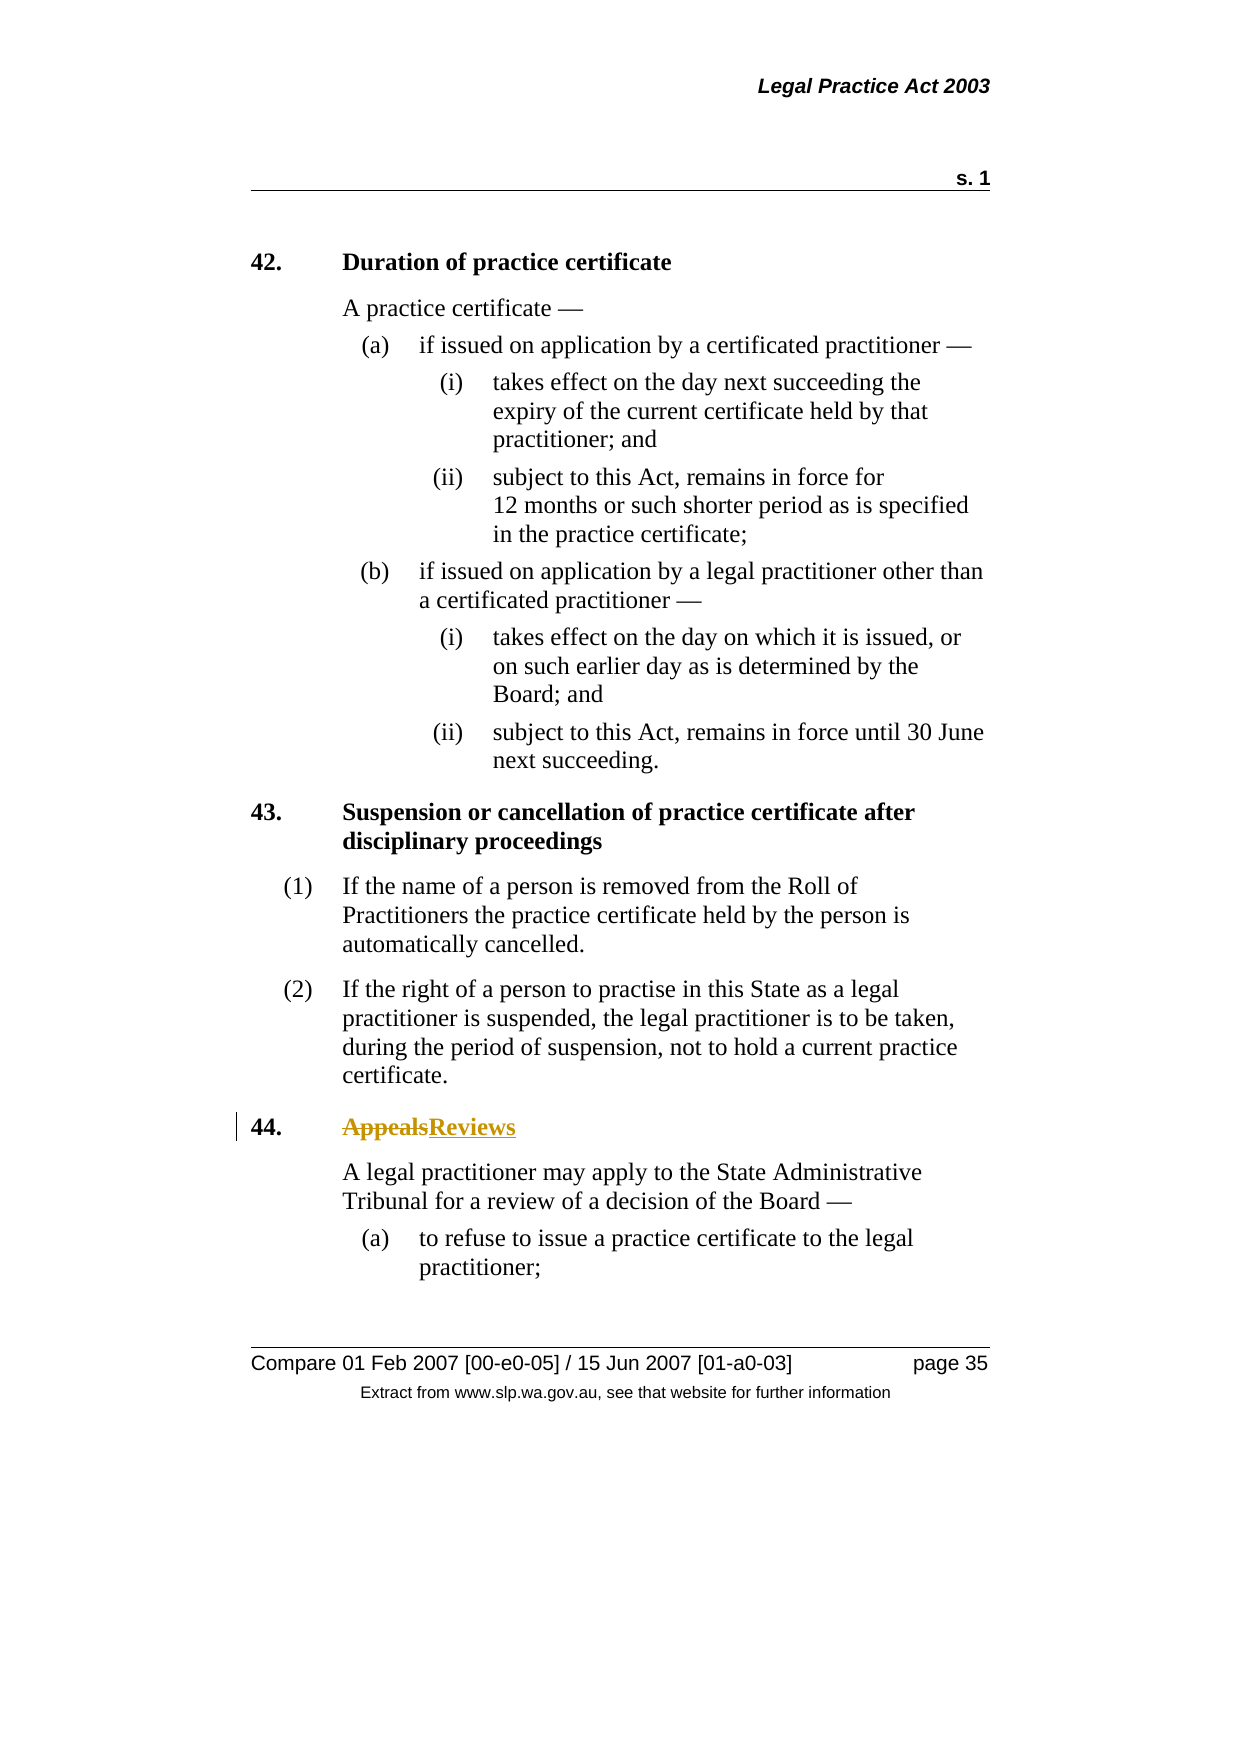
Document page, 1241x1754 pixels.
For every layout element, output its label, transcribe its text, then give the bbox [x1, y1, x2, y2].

text (ii) subject to this Act, remains in force for 12 months or such shorter period as is specified in the practice certificate; [251, 462, 990, 548]
subtitle 44. [251, 1112, 990, 1141]
text (b) if issued on application by a legal practitioner other than a certificated practitioner — [251, 556, 990, 614]
text A practice certificate — [251, 293, 990, 322]
text (i) takes effect on the day next succeeding the expiry of the current certificate held by that practitioner; and [251, 367, 990, 453]
text A legal practitioner may apply to the State Administrative Tribunal for a review of a decision of the Board — [251, 1157, 990, 1215]
subtitle 42. Duration of practice certificate [251, 247, 990, 276]
text (ii) subject to this Act, remains in force until 30 June next succeeding. [251, 717, 990, 774]
text (i) takes effect on the day on which it is issued, or on such earlier day as is determined by the Board; and [251, 622, 990, 708]
subtitle 43. Suspension or cancellation of practice certificate after disciplinary proceedings [251, 797, 990, 854]
text (2) If the right of a person to practise in this State as a legal practitioner is suspended, the legal practitioner is to be taken, during the period of suspension, not to hold a current practice certificate. [251, 974, 990, 1089]
text (1) If the name of a person is removed from the Roll of Practitioners the practice certificate held by the person is automatically cancelled. [251, 871, 990, 957]
text (a) if issued on application by a certificated practitioner — [251, 330, 990, 359]
text (a) to refuse to issue a practice certificate to the legal practitioner; [251, 1223, 990, 1281]
